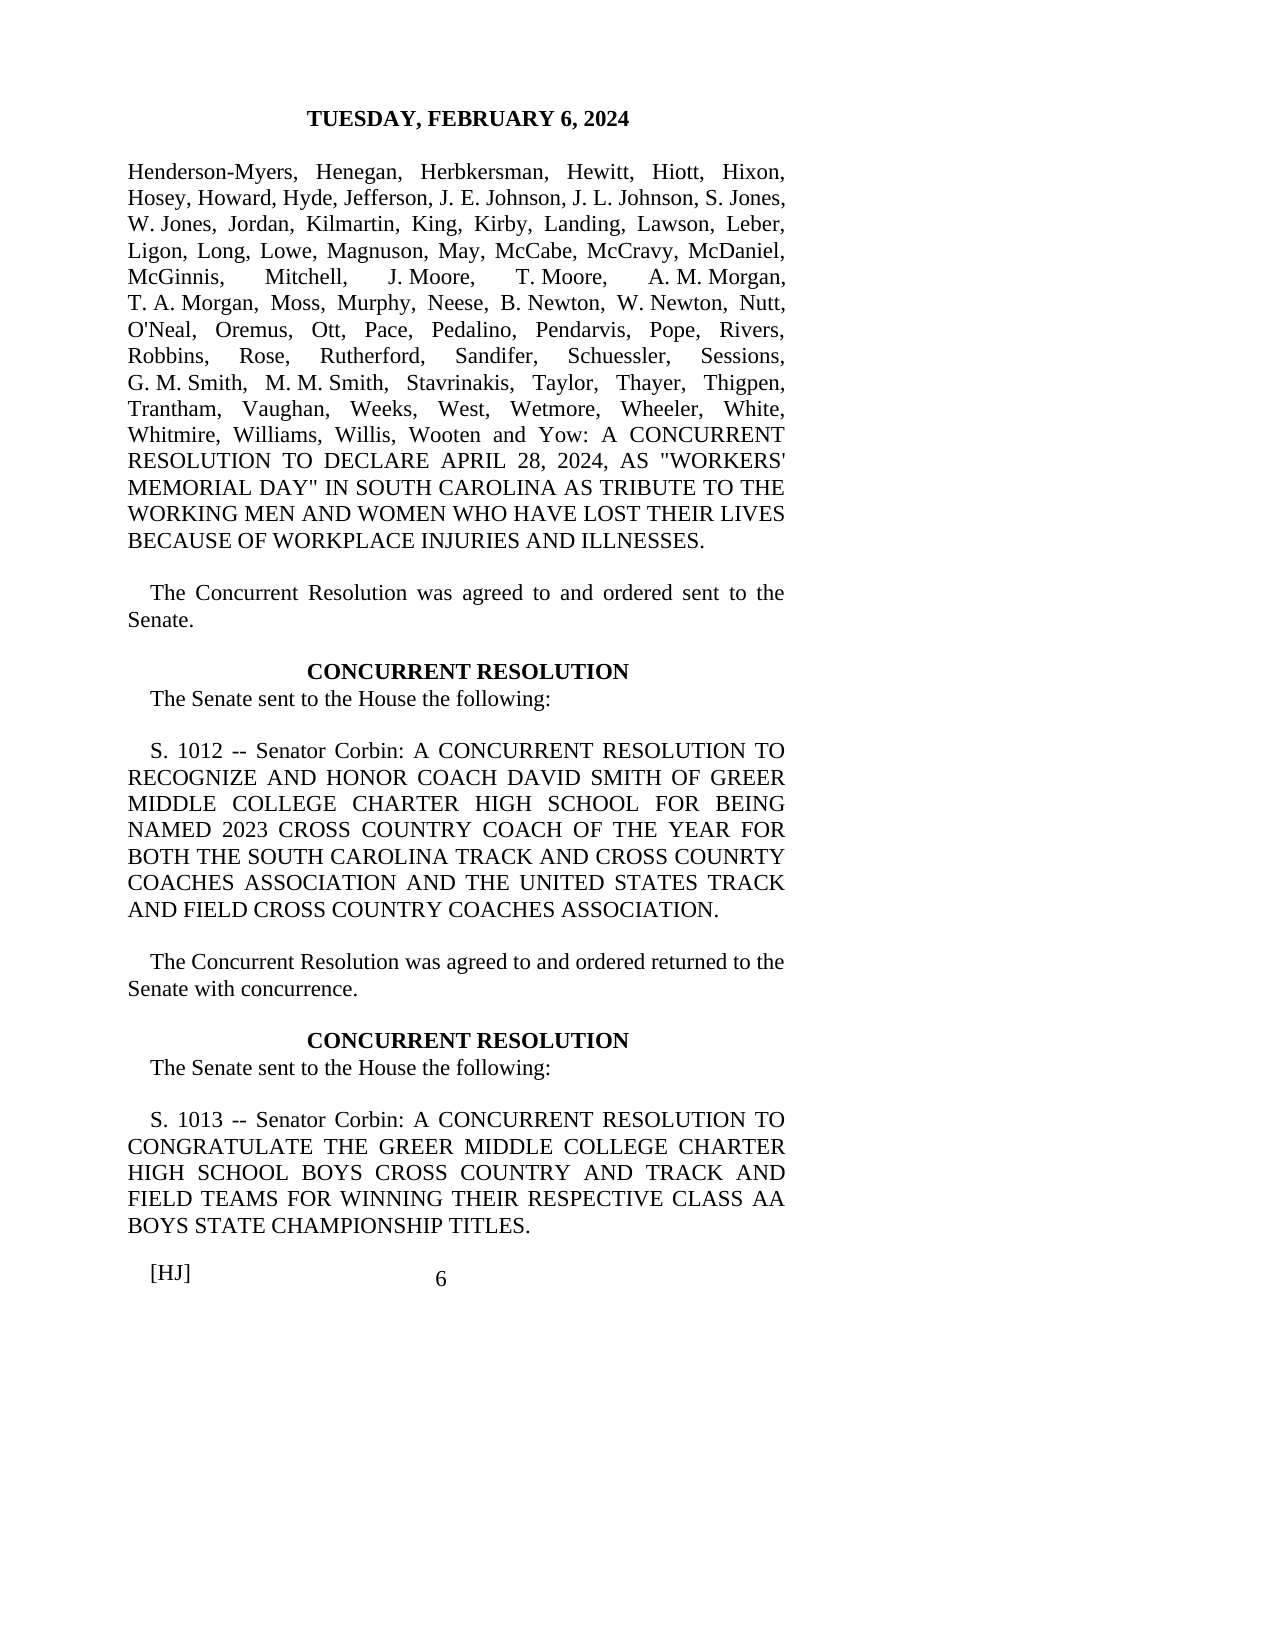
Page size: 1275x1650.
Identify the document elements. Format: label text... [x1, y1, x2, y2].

text The Senate sent to the House the following: [127, 1054, 786, 1080]
text CONCURRENT RESOLUTION [127, 1027, 786, 1054]
text S. 1012 -- Senator Corbin: A CONCURRENT RESOLUTION TO RECOGNIZE AND HONOR COACH DAVID SMITH OF GREER MIDDLE COLLEGE CHARTER HIGH SCHOOL FOR BEING NAMED 2023 CROSS COUNTRY COACH OF THE YEAR FOR BOTH THE SOUTH CAROLINA TRACK AND CROSS COUNRTY COACHES ASSOCIATION AND THE UNITED STATES TRACK AND FIELD CROSS COUNTRY COACHES ASSOCIATION. [127, 737, 786, 922]
text CONCURRENT RESOLUTION [127, 658, 786, 685]
text S. 1013 -- Senator Corbin: A CONCURRENT RESOLUTION TO CONGRATULATE THE GREER MIDDLE COLLEGE CHARTER HIGH SCHOOL BOYS CROSS COUNTRY AND TRACK AND FIELD TEAMS FOR WINNING THEIR RESPECTIVE CLASS AA BOYS STATE CHAMPIONSHIP TITLES. [127, 1106, 786, 1238]
text The Senate sent to the House the following: [127, 685, 786, 711]
text The Concurrent Resolution was agreed to and ordered returned to the Senate with concurrence. [127, 948, 786, 1001]
text The Concurrent Resolution was agreed to and ordered sent to the Senate. [127, 579, 786, 632]
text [127, 158, 786, 553]
